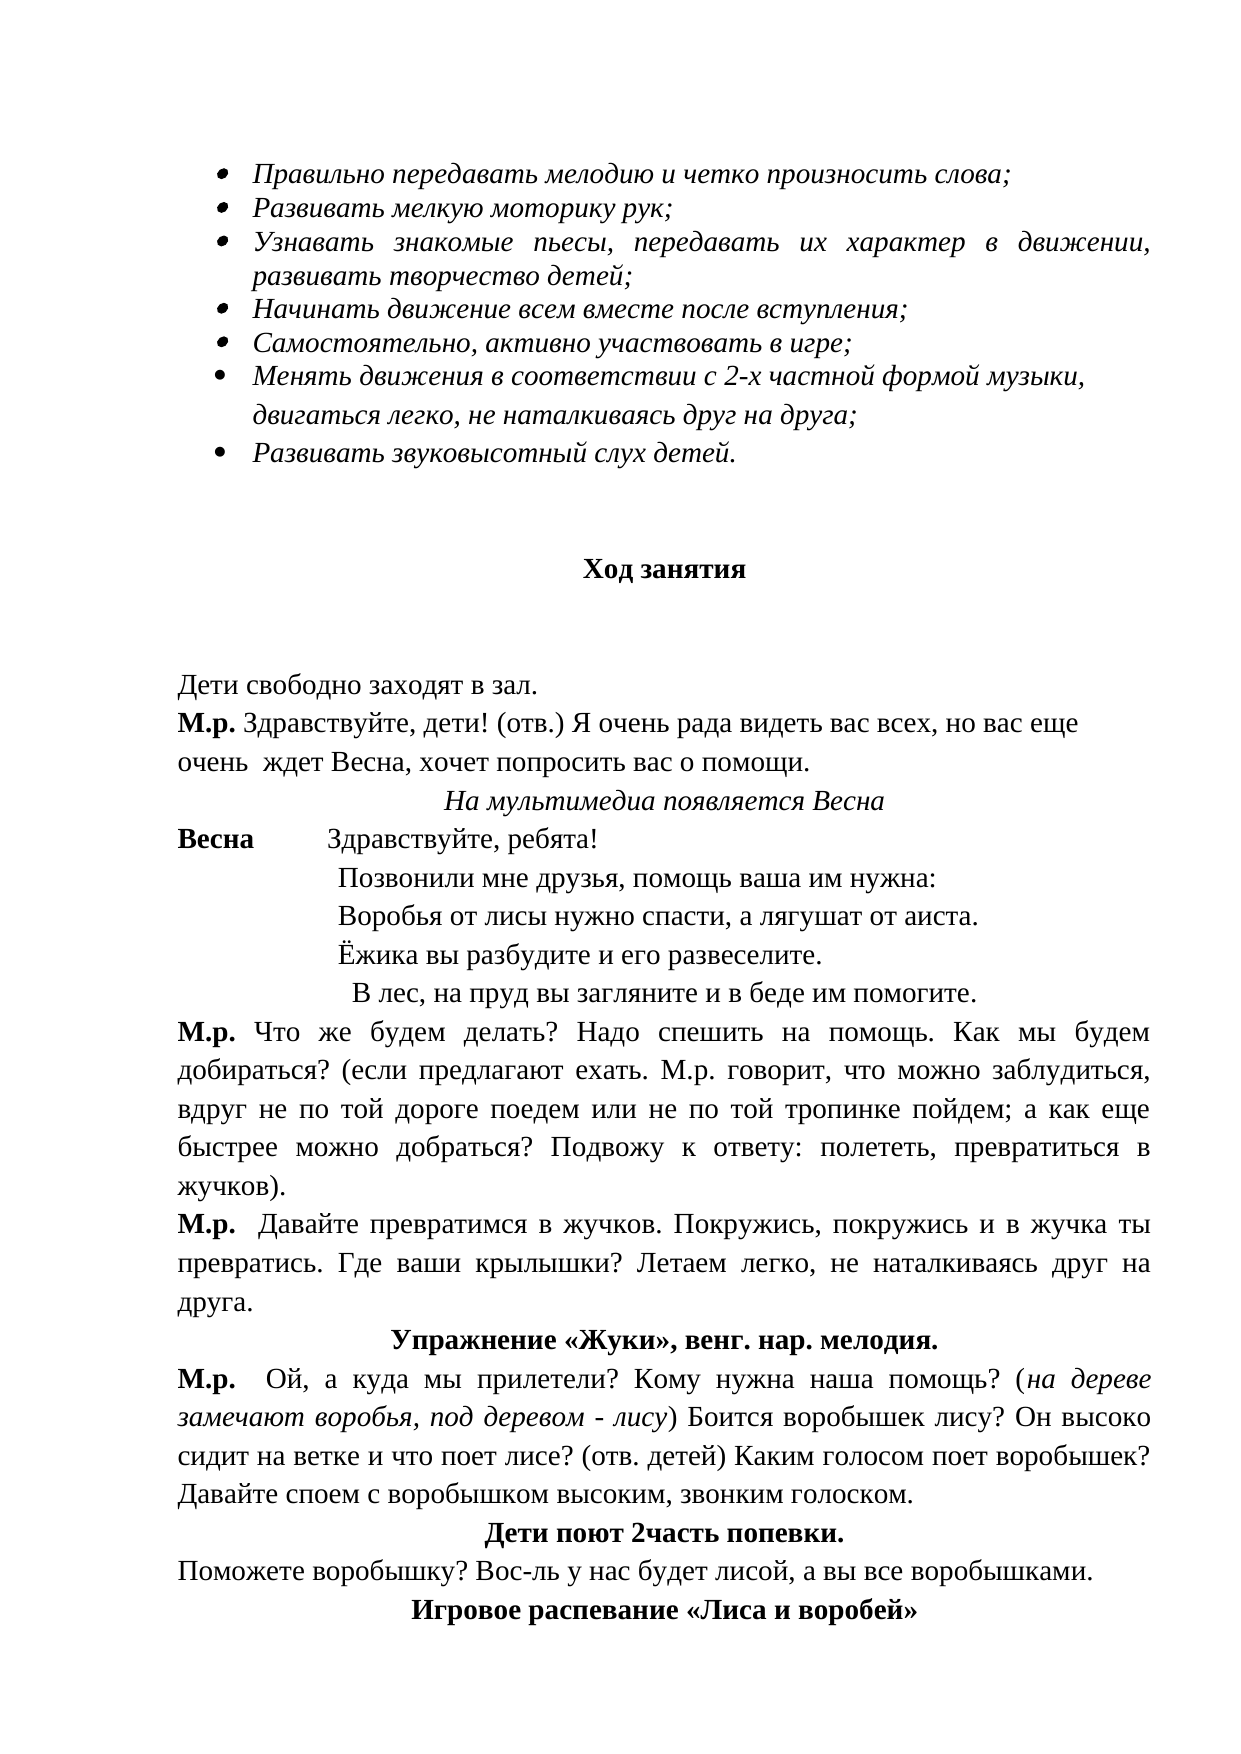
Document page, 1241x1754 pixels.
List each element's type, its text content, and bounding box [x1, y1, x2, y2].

text Ёжика вы разбудите и его развеселите. [177, 937, 1152, 970]
list Развивать звуковысотный слух детей. [215, 436, 1152, 469]
text Упражнение «Жуки», венг. нар. мелодия. [177, 1322, 1152, 1356]
list Начинать движение всем вместе после вступления; [215, 291, 1152, 325]
text М.р. Что же будем делать? Надо спешить на помощь. Как мы будем добираться? (если предлагают ехать. М.р. говорит, что можно заблудиться, вдруг не по той дороге поедем или не по той тропинке пойдем; а как еще быстрее можно добраться? Подвожу к ответу: полететь, превратиться в жучков). [177, 1014, 1152, 1202]
text Воробья от лисы нужно спасти, а лягушат от аиста. [177, 898, 1152, 932]
text Игровое распевание «Лиса и воробей» [177, 1592, 1152, 1626]
list Развивать мелкую моторику рук; [215, 190, 1152, 224]
list Узнавать знакомые пьесы, передавать их характер в движении, развивать творчество детей; [215, 224, 1152, 291]
text М.р. Здравствуйте, дети! (отв.) Я очень рада видеть вас всех, но вас еще очень ждет Весна, хочет попросить вас о помощи. [177, 706, 1152, 778]
text Весна Здравствуйте, ребята! [177, 821, 1152, 855]
text В лес, на пруд вы загляните и в беде им помогите. [177, 975, 1152, 1009]
text М.р. Давайте превратимся в жучков. Покружись, покружись и в жучка ты превратись. Где ваши крылышки? Летаем легко, не наталкиваясь друг на друга. [177, 1207, 1152, 1317]
text М.р. Ой, а куда мы прилетели? Кому нужна наша помощь? (на дереве замечают воробья, под деревом - лису) Боится воробышек лису? Он высоко сидит на ветке и что поет лисе? (отв. детей) Каким голосом поет воробышек? Давайте споем с воробышком высоким, звонким голоском. [177, 1361, 1152, 1510]
text Дети поют 2часть попевки. [177, 1515, 1152, 1548]
text На мультимедиа появляется Весна [177, 783, 1152, 816]
list Менять движения в соответствии с 2-х частной формой музыки, двигаться легко, не наталкиваясь друг на друга; [215, 358, 1152, 431]
text Дети свободно заходят в зал. [177, 667, 1152, 701]
text Поможете воробышку? Вос-ль у нас будет лисой, а вы все воробышками. [177, 1553, 1152, 1587]
list Правильно передавать мелодию и четко произносить слова; [215, 157, 1152, 190]
list Самостоятельно, активно участвовать в игре; [215, 325, 1152, 358]
text Ход занятия [177, 551, 1152, 585]
text Позвонили мне друзья, помощь ваша им нужна: [177, 860, 1152, 893]
